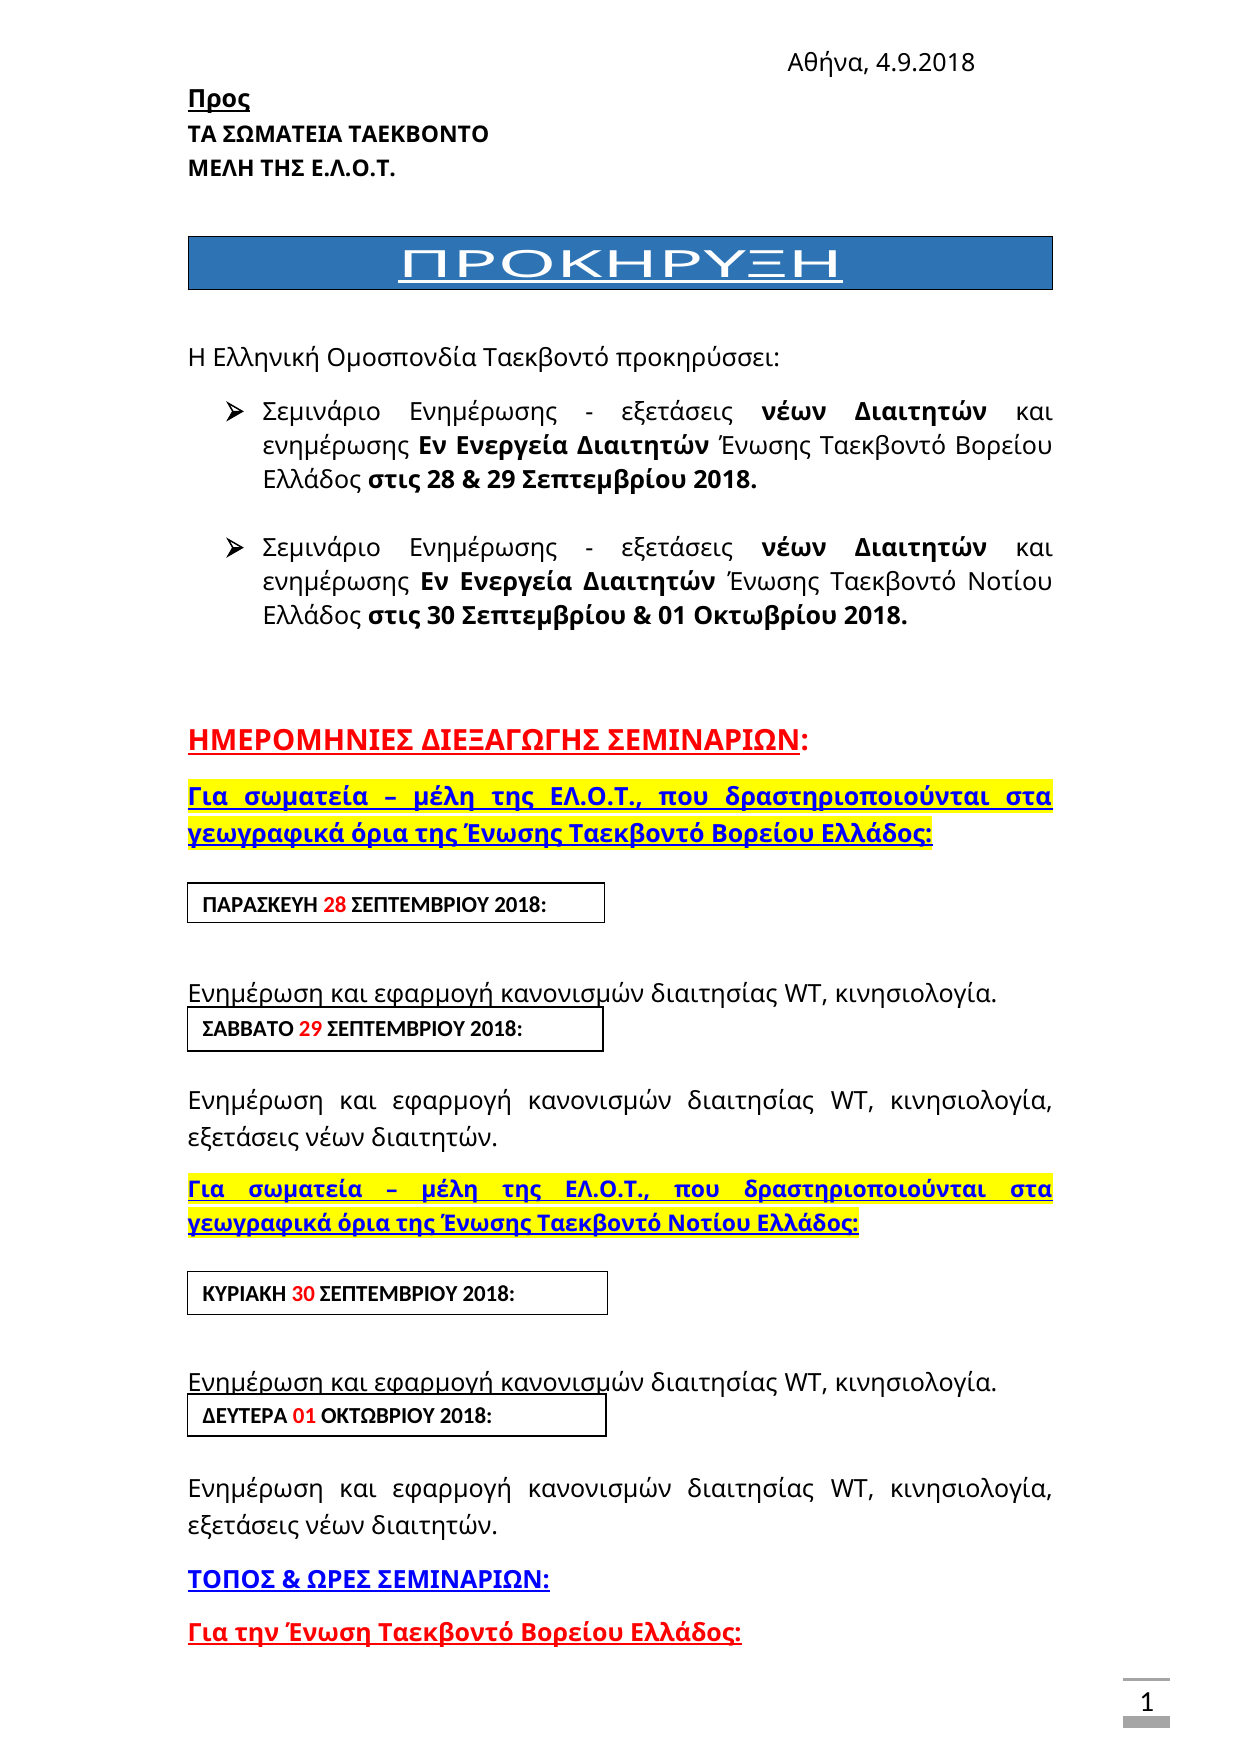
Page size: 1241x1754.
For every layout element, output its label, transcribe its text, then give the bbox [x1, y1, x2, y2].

list Σεμινάριο Ενημέρωσης - εξετάσεις νέων Διαιτητών και ενημέρωσης Eν Ενεργεία Διαιτητών Ένωσης Ταεκβοντό Νοτίου Ελλάδος στις 30 Σεπτεμβρίου & 01 Οκτωβρίου 2018. [225, 530, 1053, 632]
text Για σωματεία – μέλη της ΕΛ.Ο.Τ., που δραστηριοποιούνται στα γεωγραφικά όρια της Ένωσης Ταεκβοντό Βορείου Ελλάδος: [187, 809, 1053, 850]
text Ενημέρωση και εφαρμογή κανονισμών διαιτησίας WT, κινησιολογία, εξετάσεις νέων διαιτητών. [187, 1471, 1053, 1542]
text ΗΜΕΡΟΜΗΝΙΕΣ ΔΙΕΞΑΓΩΓΗΣ ΣΕΜΙΝΑΡΙΩΝ: [187, 719, 1053, 759]
text ΜΕΛΗ ΤΗΣ Ε.Λ.Ο.Τ. [187, 152, 1053, 183]
text Προς [187, 81, 1053, 115]
text Ενημέρωση και εφαρμογή κανονισμών διαιτησίας WT, κινησιολογία, εξετάσεις νέων διαιτητών. [187, 1083, 1053, 1154]
list Σεμινάριο Ενημέρωσης - εξετάσεις νέων Διαιτητών και ενημέρωσης Eν Ενεργεία Διαιτητών Ένωσης Ταεκβοντό Βορείου Ελλάδος στις 28 & 29 Σεπτεμβρίου 2018. [225, 393, 1053, 496]
text ΤΟΠΟΣ & ΩΡΕΣ ΣΕΜΙΝΑΡΙΩΝ: [187, 1561, 1053, 1595]
table_header ΠΡΟΚΗΡΥΞΗ [189, 237, 1052, 289]
text ΤΑ ΣΩΜΑΤΕΙΑ ΤΑΕΚΒΟΝΤΟ [187, 118, 1053, 149]
text Για σωματεία – μέλη της ΕΛ.Ο.Τ., που δραστηριοποιούνται στα γεωγραφικά όρια της Ένωσης Ταεκβοντό Νοτίου Ελλάδος: [187, 1201, 1053, 1238]
text Ενημέρωση και εφαρμογή κανονισμών διαιτησίας WT, κινησιολογία. [187, 976, 1053, 1010]
text Η Ελληνική Ομοσπονδία Ταεκβοντό προκηρύσσει: [187, 340, 1053, 374]
text Για την Ένωση Ταεκβοντό Βορείου Ελλάδος: [187, 1615, 1053, 1649]
text Αθήνα, 4.9.2018 [787, 44, 1053, 78]
text Ενημέρωση και εφαρμογή κανονισμών διαιτησίας WT, κινησιολογία. [187, 1364, 1053, 1398]
